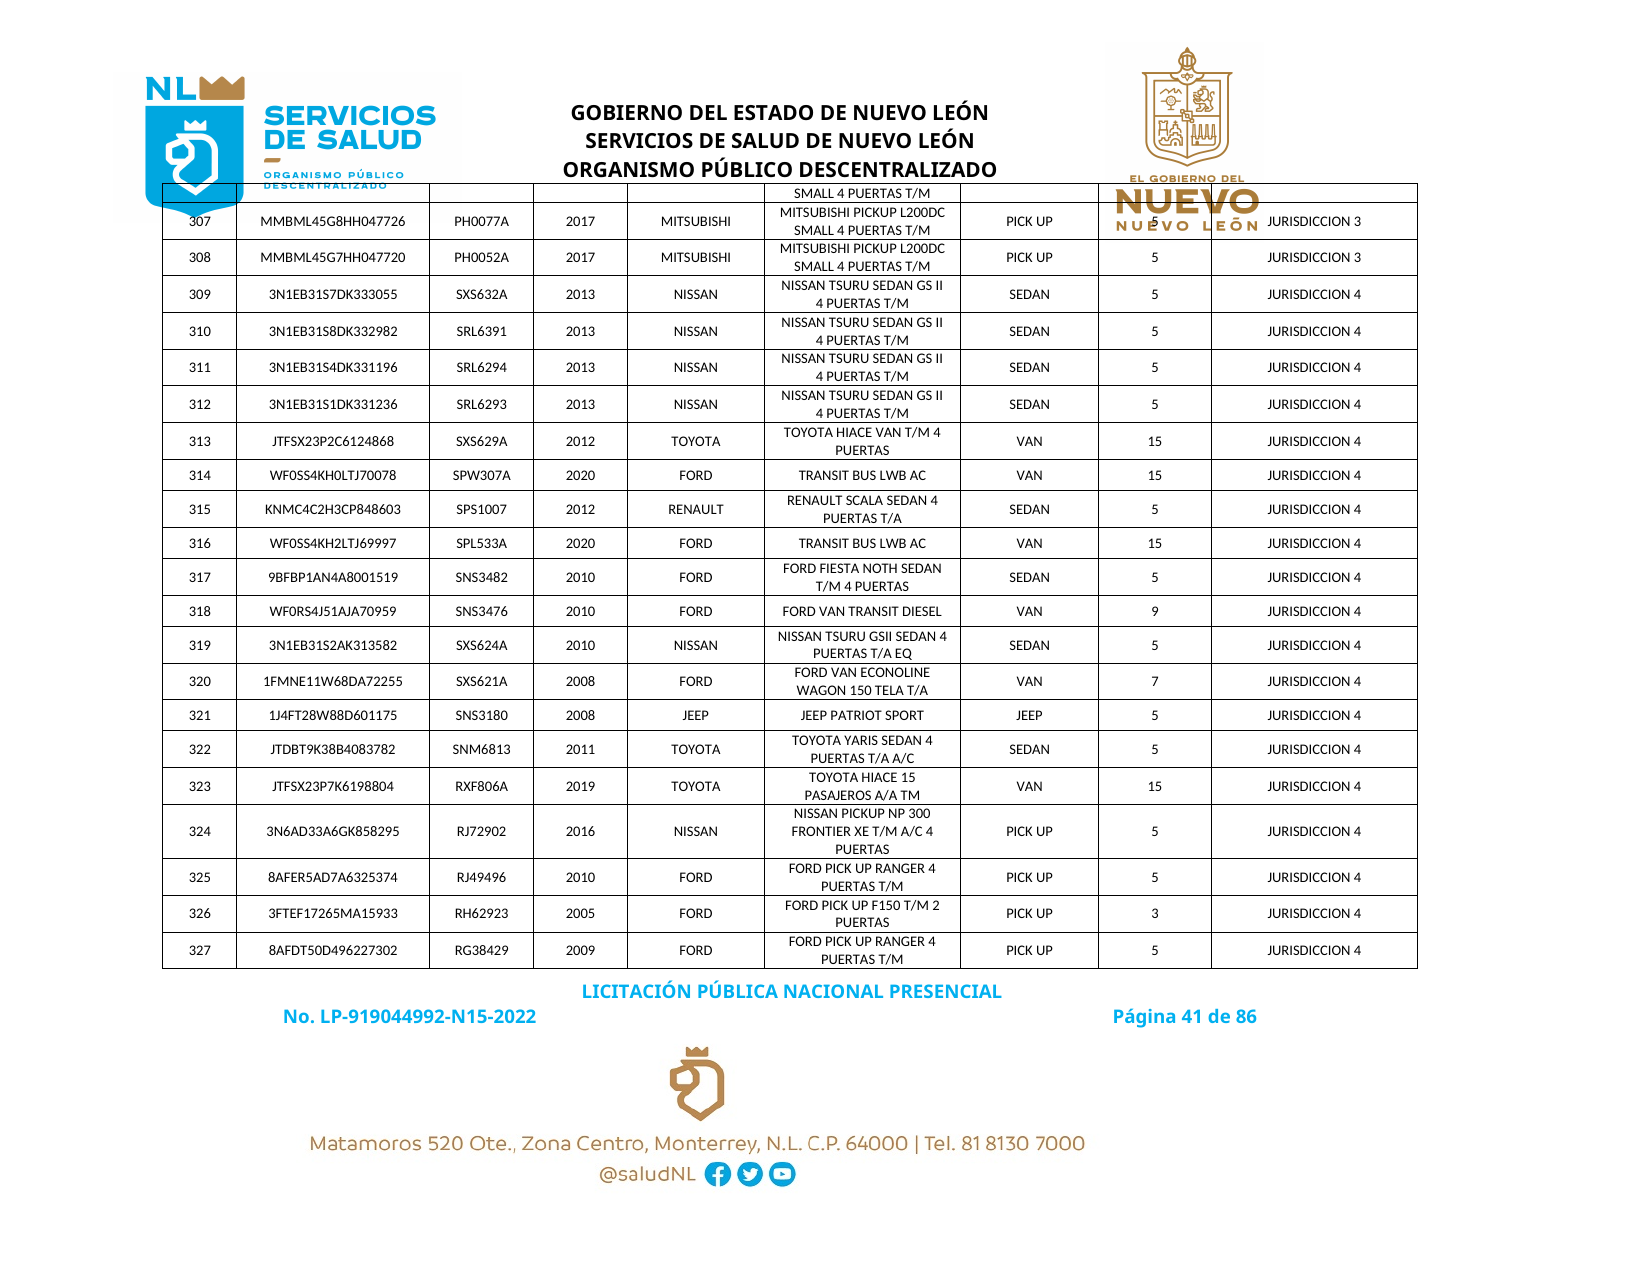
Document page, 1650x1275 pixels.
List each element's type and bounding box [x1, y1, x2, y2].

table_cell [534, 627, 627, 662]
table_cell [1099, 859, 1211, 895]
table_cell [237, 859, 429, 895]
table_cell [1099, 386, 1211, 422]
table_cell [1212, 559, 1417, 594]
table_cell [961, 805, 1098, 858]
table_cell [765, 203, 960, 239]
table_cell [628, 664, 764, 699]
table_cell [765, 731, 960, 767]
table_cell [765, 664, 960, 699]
picture [1104, 42, 1265, 183]
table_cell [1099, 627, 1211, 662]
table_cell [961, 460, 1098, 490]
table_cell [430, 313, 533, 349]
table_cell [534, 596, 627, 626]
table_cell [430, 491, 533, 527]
picture [185, 121, 206, 130]
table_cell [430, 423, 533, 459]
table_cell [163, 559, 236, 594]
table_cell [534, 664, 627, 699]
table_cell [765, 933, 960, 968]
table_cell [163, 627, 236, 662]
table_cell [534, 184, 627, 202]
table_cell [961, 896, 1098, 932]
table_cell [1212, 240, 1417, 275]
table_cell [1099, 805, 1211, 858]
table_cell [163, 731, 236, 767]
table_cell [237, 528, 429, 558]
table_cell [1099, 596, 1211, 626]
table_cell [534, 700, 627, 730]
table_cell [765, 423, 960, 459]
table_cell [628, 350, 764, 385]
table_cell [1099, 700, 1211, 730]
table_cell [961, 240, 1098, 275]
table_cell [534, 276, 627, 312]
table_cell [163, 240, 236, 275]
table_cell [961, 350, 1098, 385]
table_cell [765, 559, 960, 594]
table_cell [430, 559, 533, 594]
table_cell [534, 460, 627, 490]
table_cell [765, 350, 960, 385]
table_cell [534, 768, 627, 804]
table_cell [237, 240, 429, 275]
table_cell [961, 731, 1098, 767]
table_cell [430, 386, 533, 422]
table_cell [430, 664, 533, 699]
picture [166, 134, 217, 183]
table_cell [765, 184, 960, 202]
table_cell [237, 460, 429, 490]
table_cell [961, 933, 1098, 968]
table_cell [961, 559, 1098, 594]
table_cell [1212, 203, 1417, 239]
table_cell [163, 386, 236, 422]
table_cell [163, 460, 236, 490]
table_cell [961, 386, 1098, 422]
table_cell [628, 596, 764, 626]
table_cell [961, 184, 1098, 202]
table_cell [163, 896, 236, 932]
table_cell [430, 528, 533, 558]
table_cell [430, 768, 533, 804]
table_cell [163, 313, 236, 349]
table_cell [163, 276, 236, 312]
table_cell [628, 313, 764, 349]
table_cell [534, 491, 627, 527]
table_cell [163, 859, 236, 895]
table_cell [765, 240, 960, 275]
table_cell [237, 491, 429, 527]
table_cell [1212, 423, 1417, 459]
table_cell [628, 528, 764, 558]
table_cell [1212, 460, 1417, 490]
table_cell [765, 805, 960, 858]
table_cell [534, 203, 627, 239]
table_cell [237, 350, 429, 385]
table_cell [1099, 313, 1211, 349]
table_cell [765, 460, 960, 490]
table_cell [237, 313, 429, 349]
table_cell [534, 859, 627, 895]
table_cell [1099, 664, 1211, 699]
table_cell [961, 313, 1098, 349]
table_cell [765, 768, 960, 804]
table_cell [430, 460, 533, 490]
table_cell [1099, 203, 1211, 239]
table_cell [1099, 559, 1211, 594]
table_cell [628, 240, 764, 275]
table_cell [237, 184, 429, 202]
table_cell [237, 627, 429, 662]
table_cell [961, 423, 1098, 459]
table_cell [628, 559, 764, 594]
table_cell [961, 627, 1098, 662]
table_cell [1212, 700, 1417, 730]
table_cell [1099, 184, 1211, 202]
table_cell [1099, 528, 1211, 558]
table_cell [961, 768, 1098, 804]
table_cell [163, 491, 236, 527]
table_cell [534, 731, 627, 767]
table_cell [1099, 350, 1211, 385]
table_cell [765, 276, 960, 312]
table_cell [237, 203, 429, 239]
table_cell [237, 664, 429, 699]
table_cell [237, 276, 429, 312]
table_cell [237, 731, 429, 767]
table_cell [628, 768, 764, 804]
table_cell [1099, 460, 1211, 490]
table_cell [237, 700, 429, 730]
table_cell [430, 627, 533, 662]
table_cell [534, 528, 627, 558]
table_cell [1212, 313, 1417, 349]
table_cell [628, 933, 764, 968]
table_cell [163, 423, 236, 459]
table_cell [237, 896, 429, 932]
picture [112, 72, 462, 223]
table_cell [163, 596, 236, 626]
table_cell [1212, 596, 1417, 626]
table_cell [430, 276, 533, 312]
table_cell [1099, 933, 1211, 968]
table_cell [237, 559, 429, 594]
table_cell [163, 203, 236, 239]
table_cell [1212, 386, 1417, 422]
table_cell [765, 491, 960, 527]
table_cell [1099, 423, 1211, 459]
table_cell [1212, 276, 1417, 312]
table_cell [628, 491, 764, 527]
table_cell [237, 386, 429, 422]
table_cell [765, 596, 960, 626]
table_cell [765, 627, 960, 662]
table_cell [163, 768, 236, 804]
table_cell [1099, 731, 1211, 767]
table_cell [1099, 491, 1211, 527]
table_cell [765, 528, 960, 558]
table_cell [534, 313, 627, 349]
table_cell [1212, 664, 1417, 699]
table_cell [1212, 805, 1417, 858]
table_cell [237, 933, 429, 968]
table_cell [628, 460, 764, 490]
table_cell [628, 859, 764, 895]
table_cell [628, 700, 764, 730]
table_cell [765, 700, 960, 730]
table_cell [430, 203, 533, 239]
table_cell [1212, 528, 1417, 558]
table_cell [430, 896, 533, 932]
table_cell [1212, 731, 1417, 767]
picture [44, 1029, 1339, 1202]
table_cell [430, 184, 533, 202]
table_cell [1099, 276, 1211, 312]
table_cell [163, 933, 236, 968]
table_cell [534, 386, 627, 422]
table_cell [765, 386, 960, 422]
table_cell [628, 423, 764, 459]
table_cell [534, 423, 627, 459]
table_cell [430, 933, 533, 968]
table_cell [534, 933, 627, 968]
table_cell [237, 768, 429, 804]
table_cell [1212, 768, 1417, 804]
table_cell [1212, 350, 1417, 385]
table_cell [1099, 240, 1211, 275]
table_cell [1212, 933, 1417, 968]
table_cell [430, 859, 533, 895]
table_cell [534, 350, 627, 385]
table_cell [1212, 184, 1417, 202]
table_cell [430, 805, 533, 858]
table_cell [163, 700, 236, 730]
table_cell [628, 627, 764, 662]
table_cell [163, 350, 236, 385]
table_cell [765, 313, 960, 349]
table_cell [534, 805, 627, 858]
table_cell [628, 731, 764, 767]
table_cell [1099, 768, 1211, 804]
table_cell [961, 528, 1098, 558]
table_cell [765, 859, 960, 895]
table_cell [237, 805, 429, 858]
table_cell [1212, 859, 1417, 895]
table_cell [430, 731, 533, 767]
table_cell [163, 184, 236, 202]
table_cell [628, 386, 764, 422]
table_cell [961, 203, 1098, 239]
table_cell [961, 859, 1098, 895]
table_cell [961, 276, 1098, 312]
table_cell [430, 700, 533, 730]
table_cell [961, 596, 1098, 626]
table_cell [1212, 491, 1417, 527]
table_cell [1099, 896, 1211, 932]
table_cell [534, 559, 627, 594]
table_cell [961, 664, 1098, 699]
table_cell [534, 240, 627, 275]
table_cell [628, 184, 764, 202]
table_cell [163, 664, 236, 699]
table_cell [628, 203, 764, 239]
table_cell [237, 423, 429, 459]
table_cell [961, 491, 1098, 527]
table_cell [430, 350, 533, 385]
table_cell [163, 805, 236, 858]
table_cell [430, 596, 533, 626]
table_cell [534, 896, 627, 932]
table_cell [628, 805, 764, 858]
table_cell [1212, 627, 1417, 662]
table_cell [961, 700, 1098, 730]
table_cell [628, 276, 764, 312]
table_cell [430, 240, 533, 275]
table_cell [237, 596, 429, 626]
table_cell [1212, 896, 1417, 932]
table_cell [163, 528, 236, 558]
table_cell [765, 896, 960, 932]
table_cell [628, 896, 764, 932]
